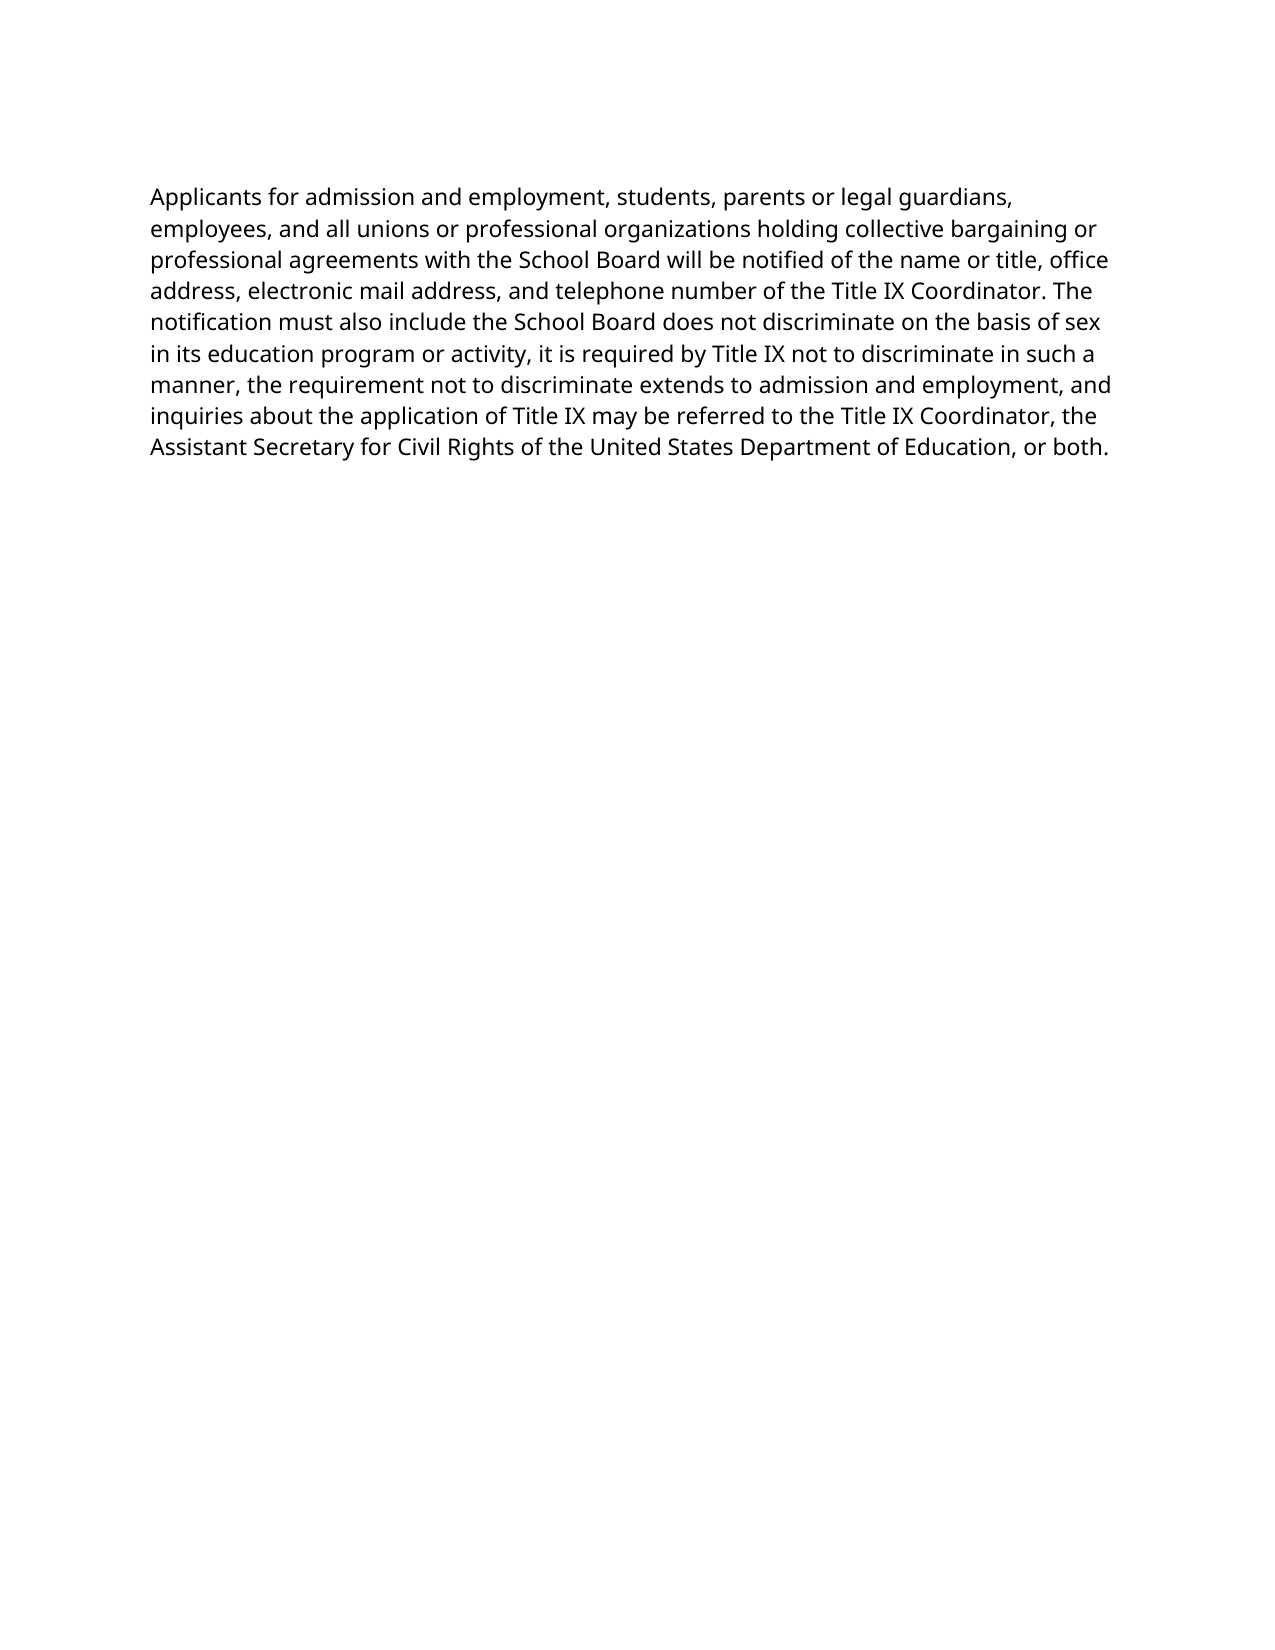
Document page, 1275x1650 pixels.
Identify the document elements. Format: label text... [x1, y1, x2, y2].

text Applicants for admission and employment, students, parents or legal guardians, employees, and all unions or professional organizations holding collective bargaining or professional agreements with the School Board will be notified of the name or title, office address, electronic mail address, and telephone number of the Title IX Coordinator. The notification must also include the School Board does not discriminate on the basis of sex in its education program or activity, it is required by Title IX not to discriminate in such a manner, the requirement not to discriminate extends to admission and employment, and inquiries about the application of Title IX may be referred to the Title IX Coordinator, the Assistant Secretary for Civil Rights of the United States Department of Education, or both. [150, 181, 1125, 462]
